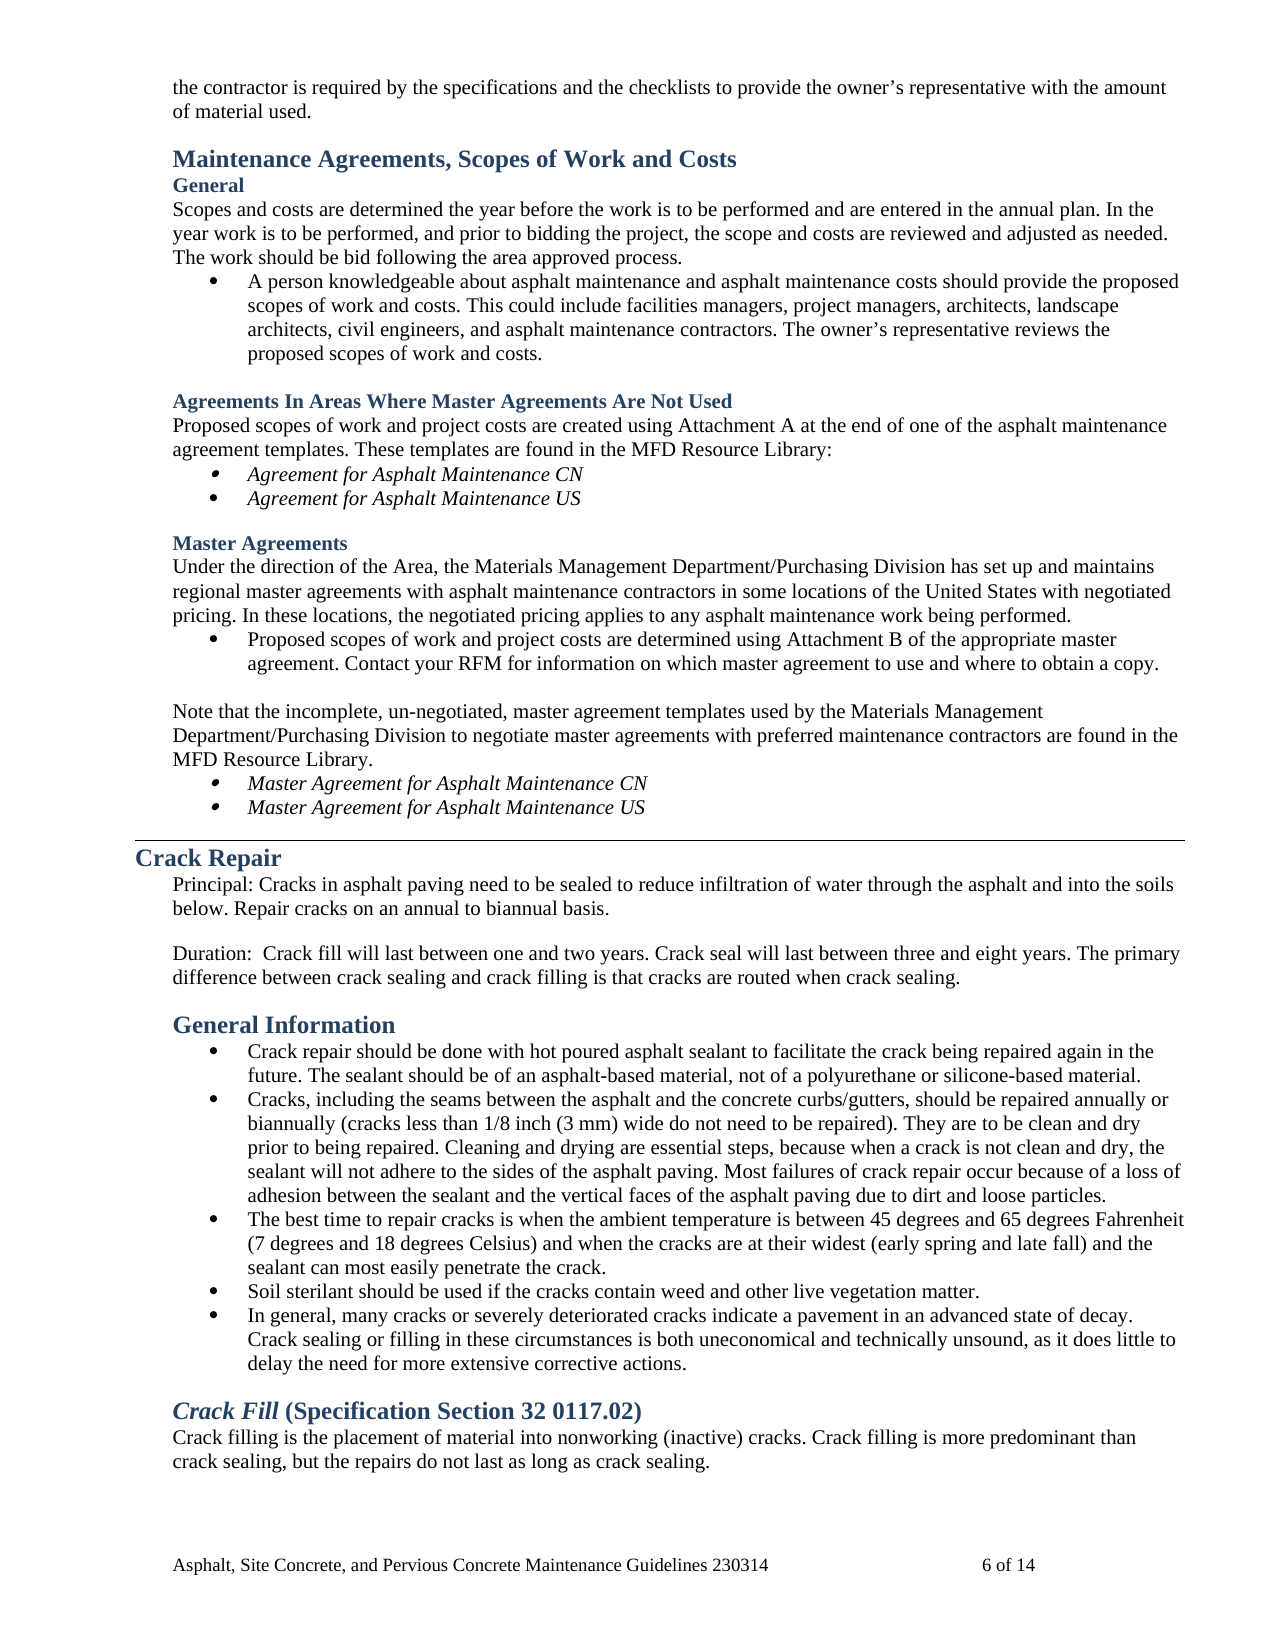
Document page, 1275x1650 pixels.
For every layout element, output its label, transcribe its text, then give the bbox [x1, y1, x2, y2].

subtitle Master Agreements [172, 530, 1185, 554]
text Proposed scopes of work and project costs are created using Attachment A at the end of one of the asphalt maintenance agreement templates. These templates are found in the MFD Resource Library: [172, 413, 1185, 461]
text Note that the incomplete, un-negotiated, master agreement templates used by the Materials Management Department/Purchasing Division to negotiate master agreements with preferred maintenance contractors are found in the MFD Resource Library. [172, 699, 1185, 771]
text Scopes and costs are determined the year before the work is to be performed and are entered in the annual plan. In the year work is to be performed, and prior to bidding the project, the scope and costs are reviewed and adjusted as needed. The work should be bid following the area approved process. [172, 197, 1185, 269]
list Principal: Cracks in asphalt paving need to be sealed to reduce infiltration of water through the asphalt and into the soils below. Repair cracks on an annual to biannual basis. [172, 872, 1185, 920]
subtitle Crack Fill (Specification Section 32 0117.02) [172, 1396, 1185, 1425]
list Proposed scopes of work and project costs are determined using Attachment B of the appropriate master agreement. Contact your RFM for information on which master agreement to use and where to obtain a copy. [210, 627, 1185, 675]
list The best time to repair cracks is when the ambient temperature is between 45 degrees and 65 degrees Fahrenheit (7 degrees and 18 degrees Celsius) and when the cracks are at their widest (early spring and late fall) and the sealant can most easily penetrate the crack. [210, 1207, 1185, 1279]
list Duration: Crack fill will last between one and two years. Crack seal will last between three and eight years. The primary difference between crack sealing and crack filling is that cracks are routed when crack sealing. [172, 941, 1185, 989]
list In general, many cracks or severely deteriorated cracks indicate a pavement in an advanced state of decay. Crack sealing or filling in these circumstances is both uneconomical and technically unsound, as it does little to delay the need for more extensive corrective actions. [210, 1303, 1185, 1375]
text Under the direction of the Area, the Materials Management Department/Purchasing Division has set up and maintains regional master agreements with asphalt maintenance contractors in some locations of the United States with negotiated pricing. In these locations, the negotiated pricing applies to any asphalt maintenance work being performed. [172, 554, 1185, 627]
list Crack filling is the placement of material into nonworking (inactive) cracks. Crack filling is more predominant than crack sealing, but the repairs do not last as long as crack sealing. [172, 1425, 1185, 1473]
list Master Agreement for Asphalt Maintenance US [210, 795, 1185, 819]
subtitle Maintenance Agreements, Scopes of Work and Costs [172, 144, 1185, 173]
subtitle Crack Repair [135, 841, 1185, 872]
subtitle General Information [172, 1010, 1185, 1038]
list Agreement for Asphalt Maintenance CN [210, 461, 1185, 486]
subtitle Agreements In Areas Where Master Agreements Are Not Used [172, 389, 1185, 413]
list Master Agreement for Asphalt Maintenance CN [210, 771, 1185, 795]
list A person knowledgeable about asphalt maintenance and asphalt maintenance costs should provide the proposed scopes of work and costs. This could include facilities managers, project managers, architects, landscape architects, civil engineers, and asphalt maintenance contractors. The owner’s representative reviews the proposed scopes of work and costs. [210, 269, 1185, 365]
list Cracks, including the seams between the asphalt and the concrete curbs/gutters, should be repaired annually or biannually (cracks less than 1/8 inch (3 mm) wide do not need to be repaired). They are to be clean and dry prior to being repaired. Cleaning and drying are essential steps, because when a crack is not clean and dry, the sealant will not adhere to the sides of the asphalt paving. Most failures of crack repair occur because of a loss of adhesion between the sealant and the vertical faces of the asphalt paving due to dirt and loose particles. [210, 1087, 1185, 1207]
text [172, 75, 1185, 123]
subtitle General [172, 173, 1185, 197]
list Agreement for Asphalt Maintenance US [210, 486, 1185, 509]
list Crack repair should be done with hot poured asphalt sealant to facilitate the crack being repaired again in the future. The sealant should be of an asphalt-based material, not of a polyurethane or silicone-based material. [210, 1038, 1185, 1087]
list Soil sterilant should be used if the cracks contain weed and other live vegetation matter. [210, 1279, 1185, 1303]
